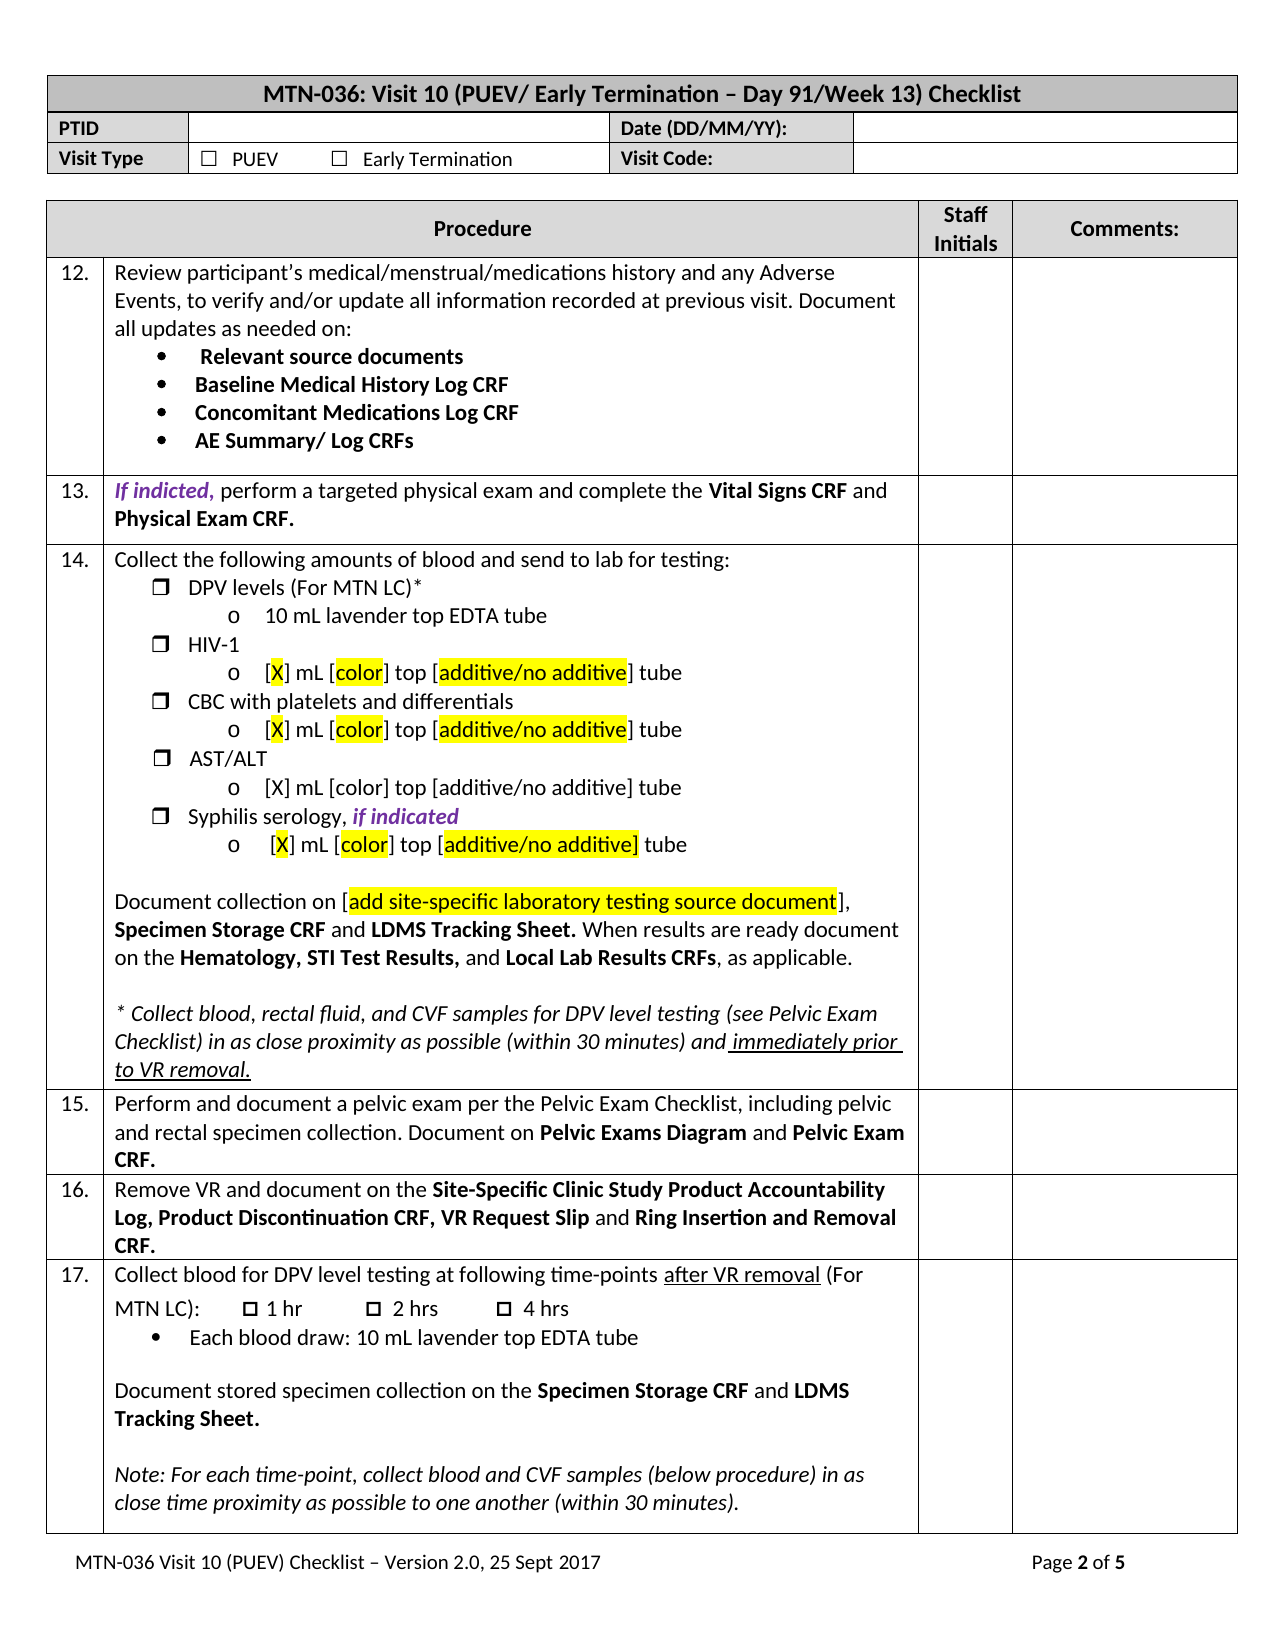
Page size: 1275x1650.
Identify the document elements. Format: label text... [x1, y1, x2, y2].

table_cell [47, 1090, 103, 1174]
table_cell [1013, 545, 1237, 1088]
table_cell [919, 1090, 1012, 1174]
table_cell [47, 1260, 103, 1532]
table_cell [1013, 258, 1237, 475]
table_cell [47, 258, 103, 475]
table_cell [919, 1260, 1012, 1532]
table_cell [1013, 476, 1237, 544]
table_cell [47, 476, 103, 544]
table_cell [47, 545, 103, 1088]
table_cell [1013, 1090, 1237, 1174]
table_header Staff Initials [919, 201, 1012, 257]
table_cell If indicted, perform a targeted physical exam and complete the Vital Signs CRF and Physical Exam CRF. [104, 476, 918, 544]
table_cell Perform and document a pelvic exam per the Pelvic Exam Checklist, including pelvic and rectal specimen collection. Document on Pelvic Exams Diagram and Pelvic Exam CRF. [104, 1090, 918, 1174]
table_cell Collect the following amounts of blood and send to lab for testing: DPV levels (For MTN LC)* 10 mL lavender top EDTA tube HIV-1 [X] mL [color] top [additive/no additive] tube CBC with platelets and differentials [X] mL [color] top [additive/no additive] tube AST/ALT [X] mL [color] top [additive/no additive] tube Syphilis serology, if indicated [X] mL [color] top [additive/no additive] tube Document collection on [add site-specific laboratory testing source document], Specimen Storage CRF and LDMS Tracking Sheet. When results are ready document on the Hematology, STI Test Results, and Local Lab Results CRFs, as applicable. * Collect blood, rectal fluid, and CVF samples for DPV level testing (see Pelvic Exam Checklist) in as close proximity as possible (within 30 minutes) and immediately prior to VR removal. [104, 545, 918, 1088]
table_cell [47, 1175, 103, 1259]
table_cell [919, 476, 1012, 544]
table_header Procedure [47, 201, 918, 257]
table_cell [1013, 1260, 1237, 1532]
table_cell Review participant’s medical/menstrual/medications history and any Adverse Events, to verify and/or update all information recorded at previous visit. Document all updates as needed on: Relevant source documents Baseline Medical History Log CRF Concomitant Medications Log CRF AE Summary/ Log CRFs [104, 258, 918, 475]
table_cell Collect blood for DPV level testing at following time-points after VR removal (For MTN LC): □ 1 hr □ 2 hrs □ 4 hrs Each blood draw: 10 mL lavender top EDTA tube Document stored specimen collection on the Specimen Storage CRF and LDMS Tracking Sheet. Note: For each time-point, collect blood and CVF samples (below procedure) in as close time proximity as possible to one another (within 30 minutes). [104, 1260, 918, 1532]
table_cell [1013, 1175, 1237, 1259]
table_cell Remove VR and document on the Site-Specific Clinic Study Product Accountability Log, Product Discontinuation CRF, VR Request Slip and Ring Insertion and Removal CRF. [104, 1175, 918, 1259]
table_cell [919, 1175, 1012, 1259]
table_cell [919, 545, 1012, 1088]
table_cell [919, 258, 1012, 475]
table_header Comments: [1013, 201, 1237, 257]
